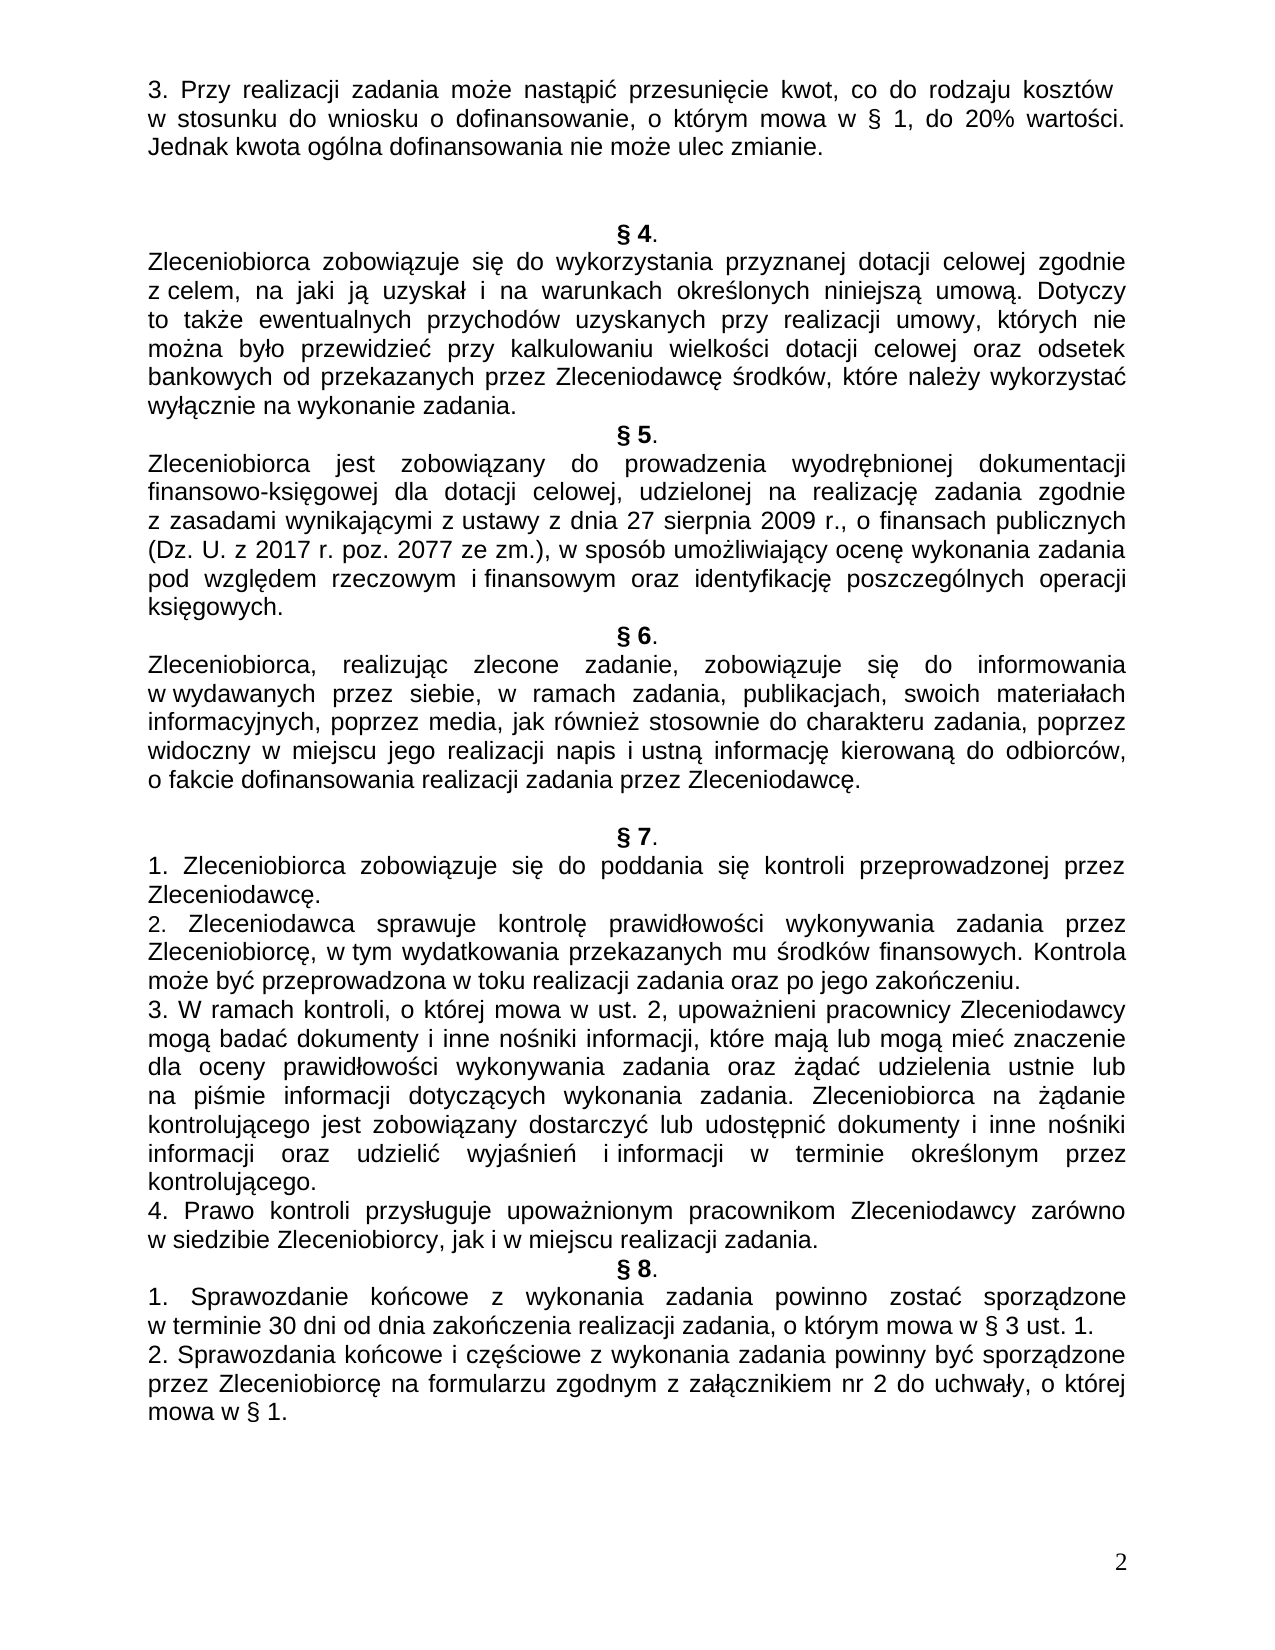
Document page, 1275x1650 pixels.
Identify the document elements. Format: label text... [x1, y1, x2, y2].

text 1. Zleceniobiorca zobowiązuje się do poddania się kontroli przeprowadzonej przez Zleceniodawcę. [148, 851, 1127, 909]
text Zleceniobiorca jest zobowiązany do prowadzenia wyodrębnionej dokumentacji finansowo-księgowej dla dotacji celowej, udzielonej na realizację zadania zgodnie z zasadami wynikającymi z ustawy z dnia 27 sierpnia 2009 r., o finansach publicznych (Dz. U. z 2017 r. poz. 2077 ze zm.), w sposób umożliwiający ocenę wykonania zadania pod względem rzeczowym i finansowym oraz identyfikację poszczególnych operacji księgowych. [148, 449, 1127, 621]
text § 4. [148, 219, 1127, 247]
text 4. Prawo kontroli przysługuje upoważnionym pracownikom Zleceniodawcy zarówno w siedzibie Zleceniobiorcy, jak i w miejscu realizacji zadania. [148, 1196, 1127, 1254]
text § 6. [148, 621, 1127, 650]
text Zleceniobiorca zobowiązuje się do wykorzystania przyznanej dotacji celowej zgodnie z celem, na jaki ją uzyskał i na warunkach określonych niniejszą umową. Dotyczy to także ewentualnych przychodów uzyskanych przy realizacji umowy, których nie można było przewidzieć przy kalkulowaniu wielkości dotacji celowej oraz odsetek bankowych od przekazanych przez Zleceniodawcę środków, które należy wykorzystać wyłącznie na wykonanie zadania. [148, 247, 1127, 420]
text Zleceniobiorca, realizując zlecone zadanie, zobowiązuje się do informowania w wydawanych przez siebie, w ramach zadania, publikacjach, swoich materiałach informacyjnych, poprzez media, jak również stosownie do charakteru zadania, poprzez widoczny w miejscu jego realizacji napis i ustną informację kierowaną do odbiorców, o fakcie dofinansowania realizacji zadania przez Zleceniodawcę. [148, 650, 1127, 794]
text § 8. [148, 1254, 1127, 1282]
text 2. Sprawozdania końcowe i częściowe z wykonania zadania powinny być sporządzone przez Zleceniobiorcę na formularzu zgodnym z załącznikiem nr 2 do uchwały, o której mowa w § 1. [148, 1340, 1127, 1426]
text 3. Przy realizacji zadania może nastąpić przesunięcie kwot, co do rodzaju kosztów w stosunku do wniosku o dofinansowanie, o którym mowa w § 1, do 20% wartości. Jednak kwota ogólna dofinansowania nie może ulec zmianie. [148, 75, 1127, 161]
text 2. Zleceniodawca sprawuje kontrolę prawidłowości wykonywania zadania przez Zleceniobiorcę, w tym wydatkowania przekazanych mu środków finansowych. Kontrola może być przeprowadzona w toku realizacji zadania oraz po jego zakończeniu. [148, 909, 1127, 995]
text 1. Sprawozdanie końcowe z wykonania zadania powinno zostać sporządzone w terminie 30 dni od dnia zakończenia realizacji zadania, o którym mowa w § 3 ust. 1. [148, 1282, 1127, 1340]
text § 7. [148, 822, 1127, 851]
text 3. W ramach kontroli, o której mowa w ust. 2, upoważnieni pracownicy Zleceniodawcy mogą badać dokumenty i inne nośniki informacji, które mają lub mogą mieć znaczenie dla oceny prawidłowości wykonywania zadania oraz żądać udzielenia ustnie lub na piśmie informacji dotyczących wykonania zadania. Zleceniobiorca na żądanie kontrolującego jest zobowiązany dostarczyć lub udostępnić dokumenty i inne nośniki informacji oraz udzielić wyjaśnień i informacji w terminie określonym przez kontrolującego. [148, 995, 1127, 1196]
text § 5. [148, 420, 1127, 449]
